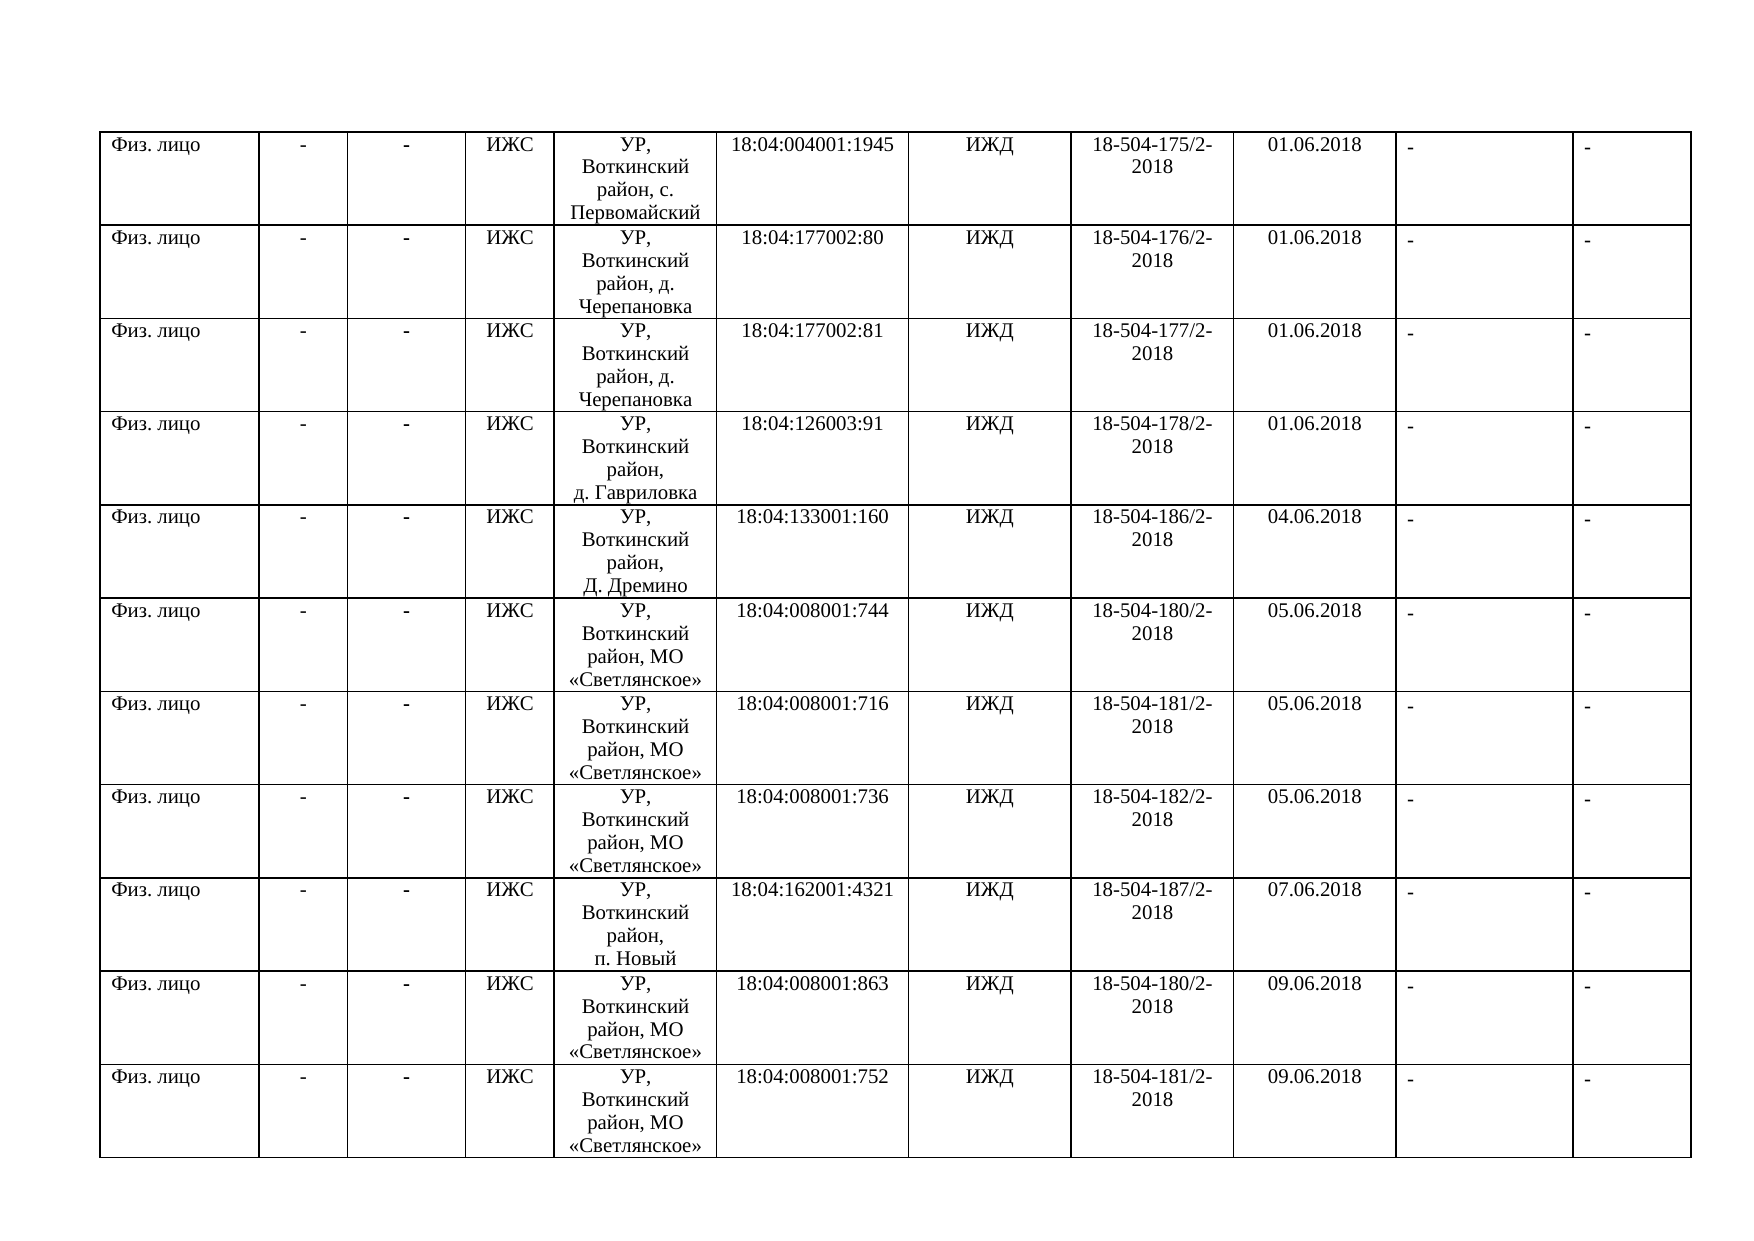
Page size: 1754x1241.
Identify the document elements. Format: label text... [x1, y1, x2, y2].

table_cell - [1397, 319, 1572, 411]
table_cell - [1397, 879, 1572, 970]
table_cell УР, Воткинский район, МО «Светлянское» [555, 599, 716, 691]
table_cell 01.06.2018 [1234, 412, 1395, 504]
table_cell УР, Воткинский район, МО «Светлянское» [555, 972, 716, 1063]
table_cell Физ. лицо [101, 879, 258, 970]
table_cell УР, Воткинский район, МО «Светлянское» [555, 692, 716, 784]
table_cell 18:04:177002:80 [717, 226, 908, 318]
table_cell - [1574, 599, 1690, 691]
table_cell Физ. лицо [101, 412, 258, 504]
table_cell 09.06.2018 [1234, 1065, 1395, 1157]
table_cell 09.06.2018 [1234, 972, 1395, 1063]
table_cell - [1397, 1065, 1572, 1157]
table_cell 18-504-180/2-2018 [1072, 599, 1233, 691]
table_cell ИЖС [466, 506, 553, 597]
table_cell - [348, 599, 465, 691]
table_cell 18:04:177002:81 [717, 319, 908, 411]
table_cell - [1397, 972, 1572, 1063]
table_cell Физ. лицо [101, 319, 258, 411]
table_cell - [348, 319, 465, 411]
table_cell ИЖД [909, 692, 1070, 784]
table_cell 18:04:008001:744 [717, 599, 908, 691]
table_cell - [348, 879, 465, 970]
table_cell ИЖД [909, 1065, 1070, 1157]
table_cell ИЖС [466, 1065, 553, 1157]
table_cell 18-504-187/2-2018 [1072, 879, 1233, 970]
table_cell 05.06.2018 [1234, 692, 1395, 784]
table_cell 18-504-178/2-2018 [1072, 412, 1233, 504]
table_cell - [260, 599, 347, 691]
table_cell - [1574, 972, 1690, 1063]
table_cell 07.06.2018 [1234, 879, 1395, 970]
table_cell 18:04:008001:716 [717, 692, 908, 784]
table_cell - [1397, 785, 1572, 877]
table_cell ИЖД [909, 879, 1070, 970]
table_cell 18-504-181/2-2018 [1072, 1065, 1233, 1157]
table_cell - [348, 972, 465, 1063]
table_cell - [260, 1065, 347, 1157]
table_cell ИЖД [909, 599, 1070, 691]
table_cell 18-504-176/2-2018 [1072, 226, 1233, 318]
table_cell Физ. лицо [101, 972, 258, 1063]
table_cell - [348, 412, 465, 504]
table_cell УР, Воткинский район, д. Черепановка [555, 319, 716, 411]
table_cell ИЖС [466, 133, 553, 224]
table_cell ИЖС [466, 319, 553, 411]
table_cell - [348, 692, 465, 784]
table_cell 18-504-175/2-2018 [1072, 133, 1233, 224]
table_cell - [1397, 412, 1572, 504]
table_cell 18-504-186/2-2018 [1072, 506, 1233, 597]
table_cell 18-504-182/2-2018 [1072, 785, 1233, 877]
table_cell - [1574, 506, 1690, 597]
table_cell УР, Воткинский район, с. Первомайский [555, 133, 716, 224]
table_cell ИЖС [466, 226, 553, 318]
table_cell - [260, 972, 347, 1063]
table_cell 01.06.2018 [1234, 226, 1395, 318]
table_cell 18-504-177/2-2018 [1072, 319, 1233, 411]
table_cell Физ. лицо [101, 599, 258, 691]
table_cell 18:04:004001:1945 [717, 133, 908, 224]
table_cell УР, Воткинский район, д. Гавриловка [555, 412, 716, 504]
table_cell Физ. лицо [101, 226, 258, 318]
table_cell - [348, 1065, 465, 1157]
table_cell 18:04:162001:4321 [717, 879, 908, 970]
table_cell - [1574, 785, 1690, 877]
table_cell - [260, 692, 347, 784]
table_cell ИЖД [909, 506, 1070, 597]
table_cell - [1574, 412, 1690, 504]
table_cell - [260, 319, 347, 411]
table_cell УР, Воткинский район, МО «Светлянское» [555, 1065, 716, 1157]
table_cell - [348, 226, 465, 318]
table_cell ИЖС [466, 972, 553, 1063]
table_cell - [1574, 692, 1690, 784]
table_cell - [260, 506, 347, 597]
table_cell ИЖД [909, 412, 1070, 504]
table_cell УР, Воткинский район, МО «Светлянское» [555, 785, 716, 877]
table_cell - [1574, 879, 1690, 970]
table_cell - [1574, 1065, 1690, 1157]
table_cell 01.06.2018 [1234, 319, 1395, 411]
table_cell 18:04:008001:752 [717, 1065, 908, 1157]
table_cell 18:04:008001:736 [717, 785, 908, 877]
table_cell - [260, 879, 347, 970]
table_cell - [1397, 133, 1572, 224]
table_cell - [260, 785, 347, 877]
table_cell 18-504-180/2-2018 [1072, 972, 1233, 1063]
table_cell 18:04:133001:160 [717, 506, 908, 597]
table_cell Физ. лицо [101, 133, 258, 224]
table_cell - [1574, 226, 1690, 318]
table_cell - [348, 133, 465, 224]
table_cell 05.06.2018 [1234, 785, 1395, 877]
table_cell 18:04:008001:863 [717, 972, 908, 1063]
table_cell УР, Воткинский район, п. Новый [555, 879, 716, 970]
table_cell ИЖД [909, 133, 1070, 224]
table_cell 05.06.2018 [1234, 599, 1395, 691]
table_cell ИЖД [909, 972, 1070, 1063]
table_cell ИЖД [909, 226, 1070, 318]
table_cell - [1397, 692, 1572, 784]
table_cell - [1397, 599, 1572, 691]
table_cell ИЖД [909, 319, 1070, 411]
table_cell ИЖС [466, 879, 553, 970]
table_cell 18:04:126003:91 [717, 412, 908, 504]
table_cell ИЖС [466, 692, 553, 784]
table_cell УР, Воткинский район, Д. Дремино [555, 506, 716, 597]
table_cell Физ. лицо [101, 1065, 258, 1157]
table_cell - [1397, 226, 1572, 318]
table_cell Физ. лицо [101, 506, 258, 597]
table_cell - [260, 226, 347, 318]
table_cell - [1574, 319, 1690, 411]
table_cell - [1574, 133, 1690, 224]
table_cell ИЖС [466, 412, 553, 504]
table_cell Физ. лицо [101, 785, 258, 877]
table_cell УР, Воткинский район, д. Черепановка [555, 226, 716, 318]
table_cell - [260, 412, 347, 504]
table_cell ИЖД [909, 785, 1070, 877]
table_cell - [260, 133, 347, 224]
table_cell - [1397, 506, 1572, 597]
table_cell 18-504-181/2-2018 [1072, 692, 1233, 784]
table_cell ИЖС [466, 785, 553, 877]
table_cell - [348, 785, 465, 877]
table_cell - [348, 506, 465, 597]
table_cell Физ. лицо [101, 692, 258, 784]
table_cell 01.06.2018 [1234, 133, 1395, 224]
table_cell 04.06.2018 [1234, 506, 1395, 597]
table_cell ИЖС [466, 599, 553, 691]
